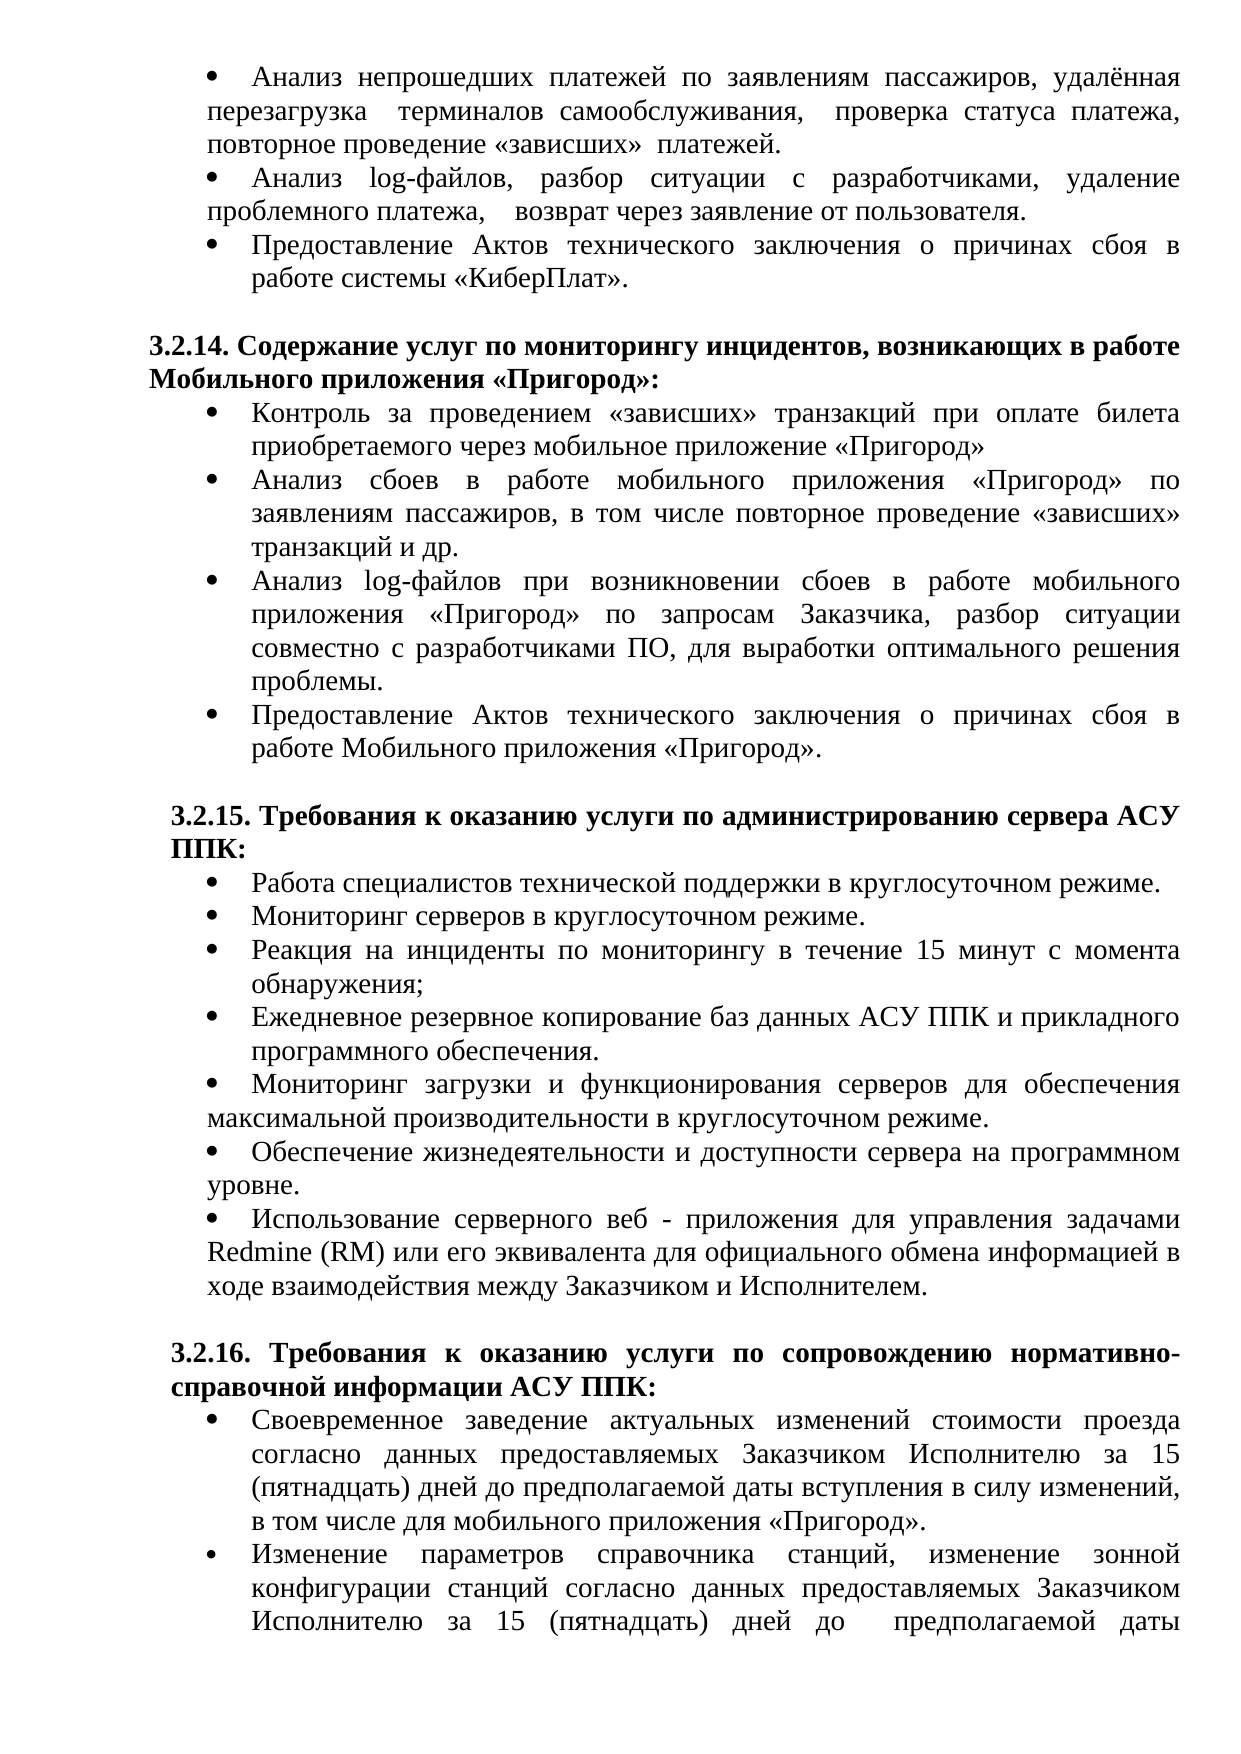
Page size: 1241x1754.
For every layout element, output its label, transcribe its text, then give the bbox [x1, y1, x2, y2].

list Мониторинг загрузки и функционирования серверов для обеспечения максимальной производительности в круглосуточном режиме. [207, 1066, 1181, 1134]
list Предоставление Актов технического заключения о причинах сбоя в работе Мобильного приложения «Пригород». [207, 697, 1181, 764]
text 3.2.16. Требования к оказанию услуги по сопровождению нормативно-справочной информации АСУ ППК: [171, 1335, 1181, 1402]
list Использование серверного веб - приложения для управления задачами Redmine (RM) или его эквивалента для официального обмена информацией в ходе взаимодействия между Заказчиком и Исполнителем. [207, 1201, 1181, 1302]
list Обеспечение жизнедеятельности и доступности сервера на программном уровне. [207, 1134, 1181, 1201]
list Реакция на инциденты по мониторингу в течение 15 минут с момента обнаружения; [207, 932, 1181, 999]
list Своевременное заведение актуальных изменений стоимости проезда согласно данных предоставляемых Заказчиком Исполнителю за 15 (пятнадцать) дней до предполагаемой даты вступления в силу изменений, в том числе для мобильного приложения «Пригород». [207, 1402, 1181, 1536]
text 3.2.15. Требования к оказанию услуги по администрированию сервера АСУ ППК: [171, 798, 1181, 865]
list Анализ log-файлов, разбор ситуации с разработчиками, удаление проблемного платежа, возврат через заявление от пользователя. [207, 160, 1181, 227]
list Контроль за проведением «зависших» транзакций при оплате билета приобретаемого через мобильное приложение «Пригород» [207, 395, 1181, 462]
list Мониторинг серверов в круглосуточном режиме. [207, 898, 1181, 932]
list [207, 1536, 1181, 1637]
list Предоставление Актов технического заключения о причинах сбоя в работе системы «КиберПлат». [207, 227, 1181, 294]
text 3.2.14. Содержание услуг по мониторингу инцидентов, возникающих в работе Мобильного приложения «Пригород»: [149, 328, 1181, 395]
list Ежедневное резервное копирование баз данных АСУ ППК и прикладного программного обеспечения. [207, 999, 1181, 1066]
list Анализ log-файлов при возникновении сбоев в работе мобильного приложения «Пригород» по запросам Заказчика, разбор ситуации совместно с разработчиками ПО, для выработки оптимального решения проблемы. [207, 563, 1181, 697]
list Анализ сбоев в работе мобильного приложения «Пригород» по заявлениям пассажиров, в том числе повторное проведение «зависших» транзакций и др. [207, 462, 1181, 563]
list Работа специалистов технической поддержки в круглосуточном режиме. [207, 865, 1181, 898]
list Анализ непрошедших платежей по заявлениям пассажиров, удалённая перезагрузка терминалов самообслуживания, проверка статуса платежа, повторное проведение «зависших» платежей. [207, 59, 1181, 160]
